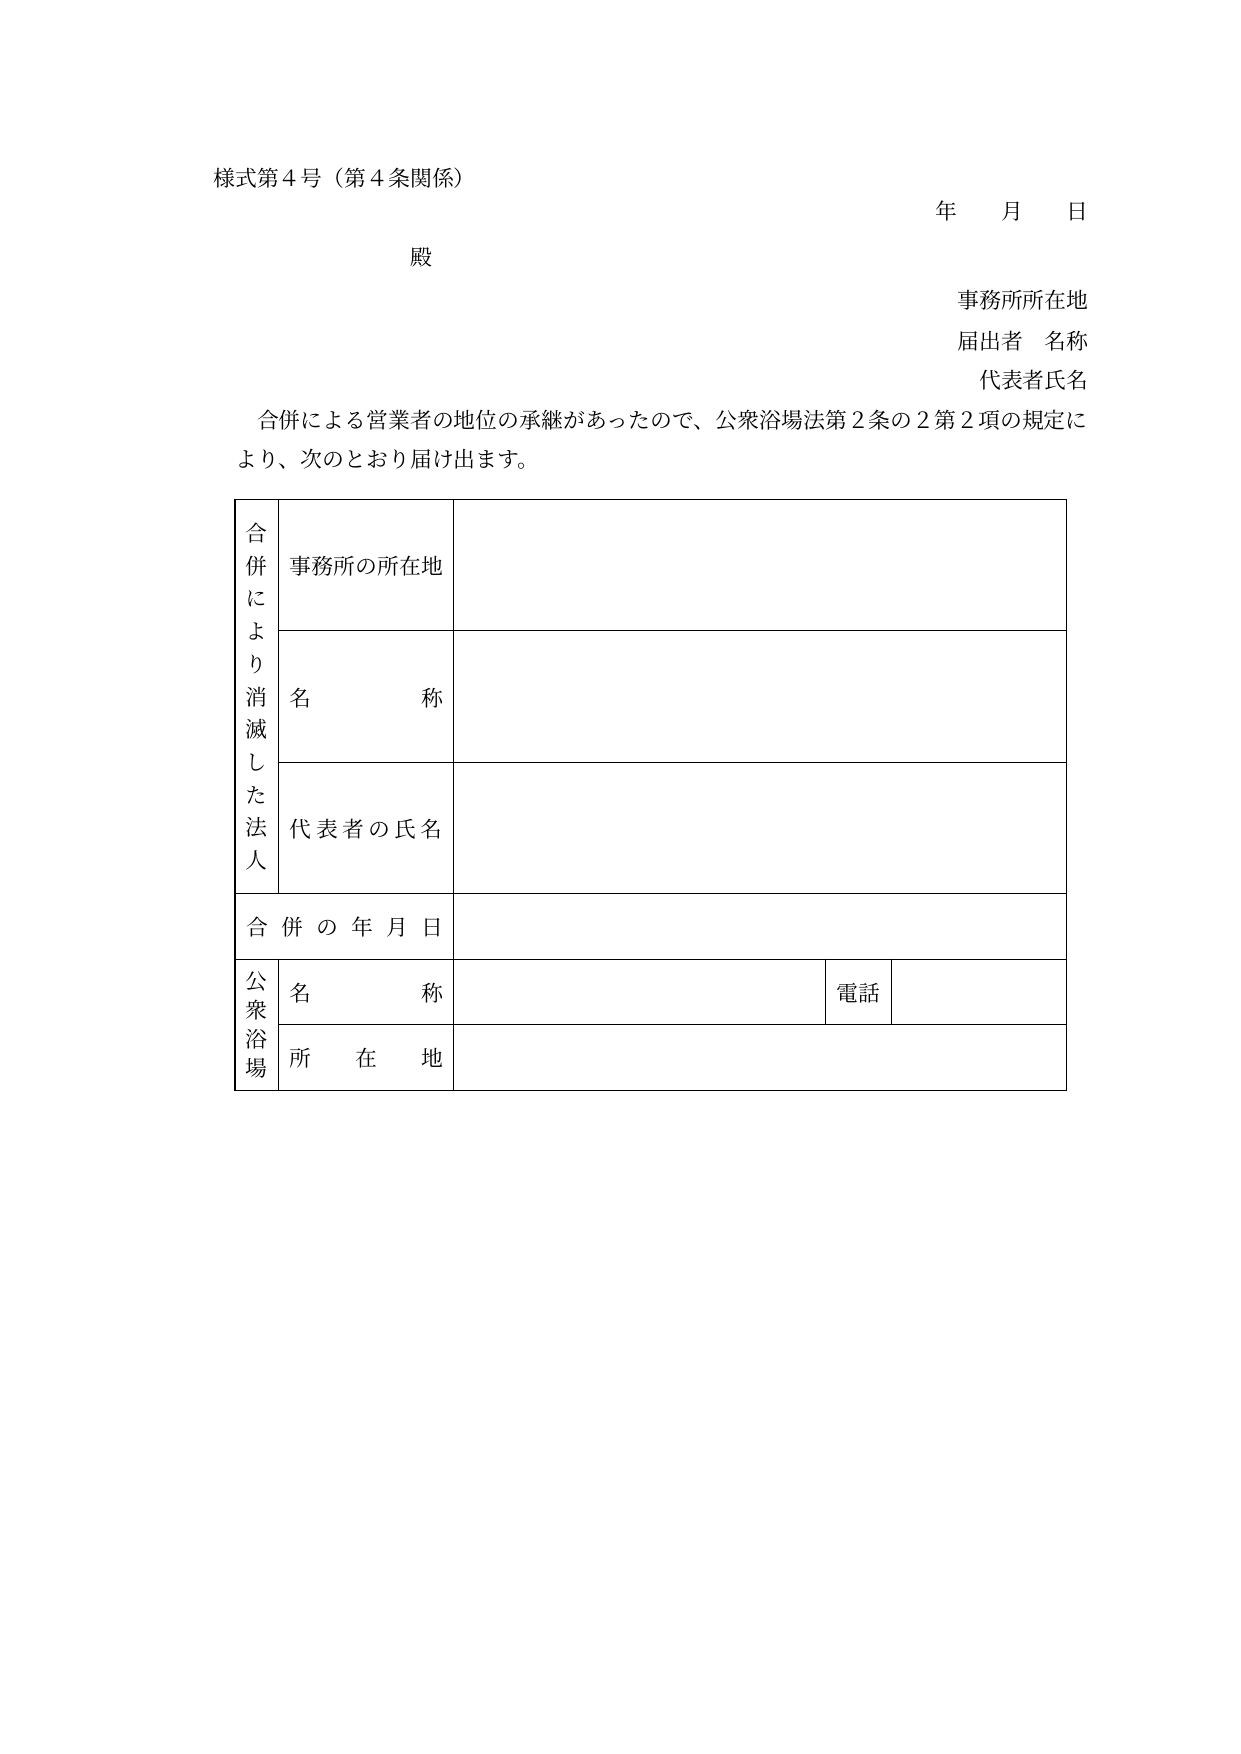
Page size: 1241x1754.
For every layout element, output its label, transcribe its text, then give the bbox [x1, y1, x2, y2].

table_cell [454, 894, 1066, 958]
table_cell 公衆浴場 [236, 960, 278, 1090]
table_header [454, 500, 1066, 630]
text 年 月 日 [213, 193, 1088, 228]
table_cell [454, 1025, 1066, 1090]
text 事務所所在地 [213, 278, 1088, 320]
table_cell [454, 763, 1066, 893]
table_cell 代表者の氏名 [279, 763, 453, 893]
text 届出者 名称 [213, 320, 1088, 359]
text 代表者氏名 [213, 359, 1088, 399]
table_header 合併により消滅した法人 [236, 500, 278, 893]
table_cell [454, 631, 1066, 762]
table_cell 所在地 [279, 1025, 453, 1090]
table_cell [454, 960, 825, 1024]
text 合併による営業者の地位の承継があったので、公衆浴場法第２条の２第２項の規定により、次のとおり届け出ます。 [213, 399, 1088, 478]
table_cell 名称 [279, 631, 453, 762]
table_cell 合併の年月日 [236, 894, 453, 958]
table_cell [892, 960, 1066, 1024]
table_cell 名称 [279, 960, 453, 1024]
table_cell 電話 [826, 960, 891, 1024]
table_header 事務所の所在地 [279, 500, 453, 630]
text 様式第４号（第４条関係） [213, 161, 1088, 193]
text 殿 [213, 241, 1088, 272]
